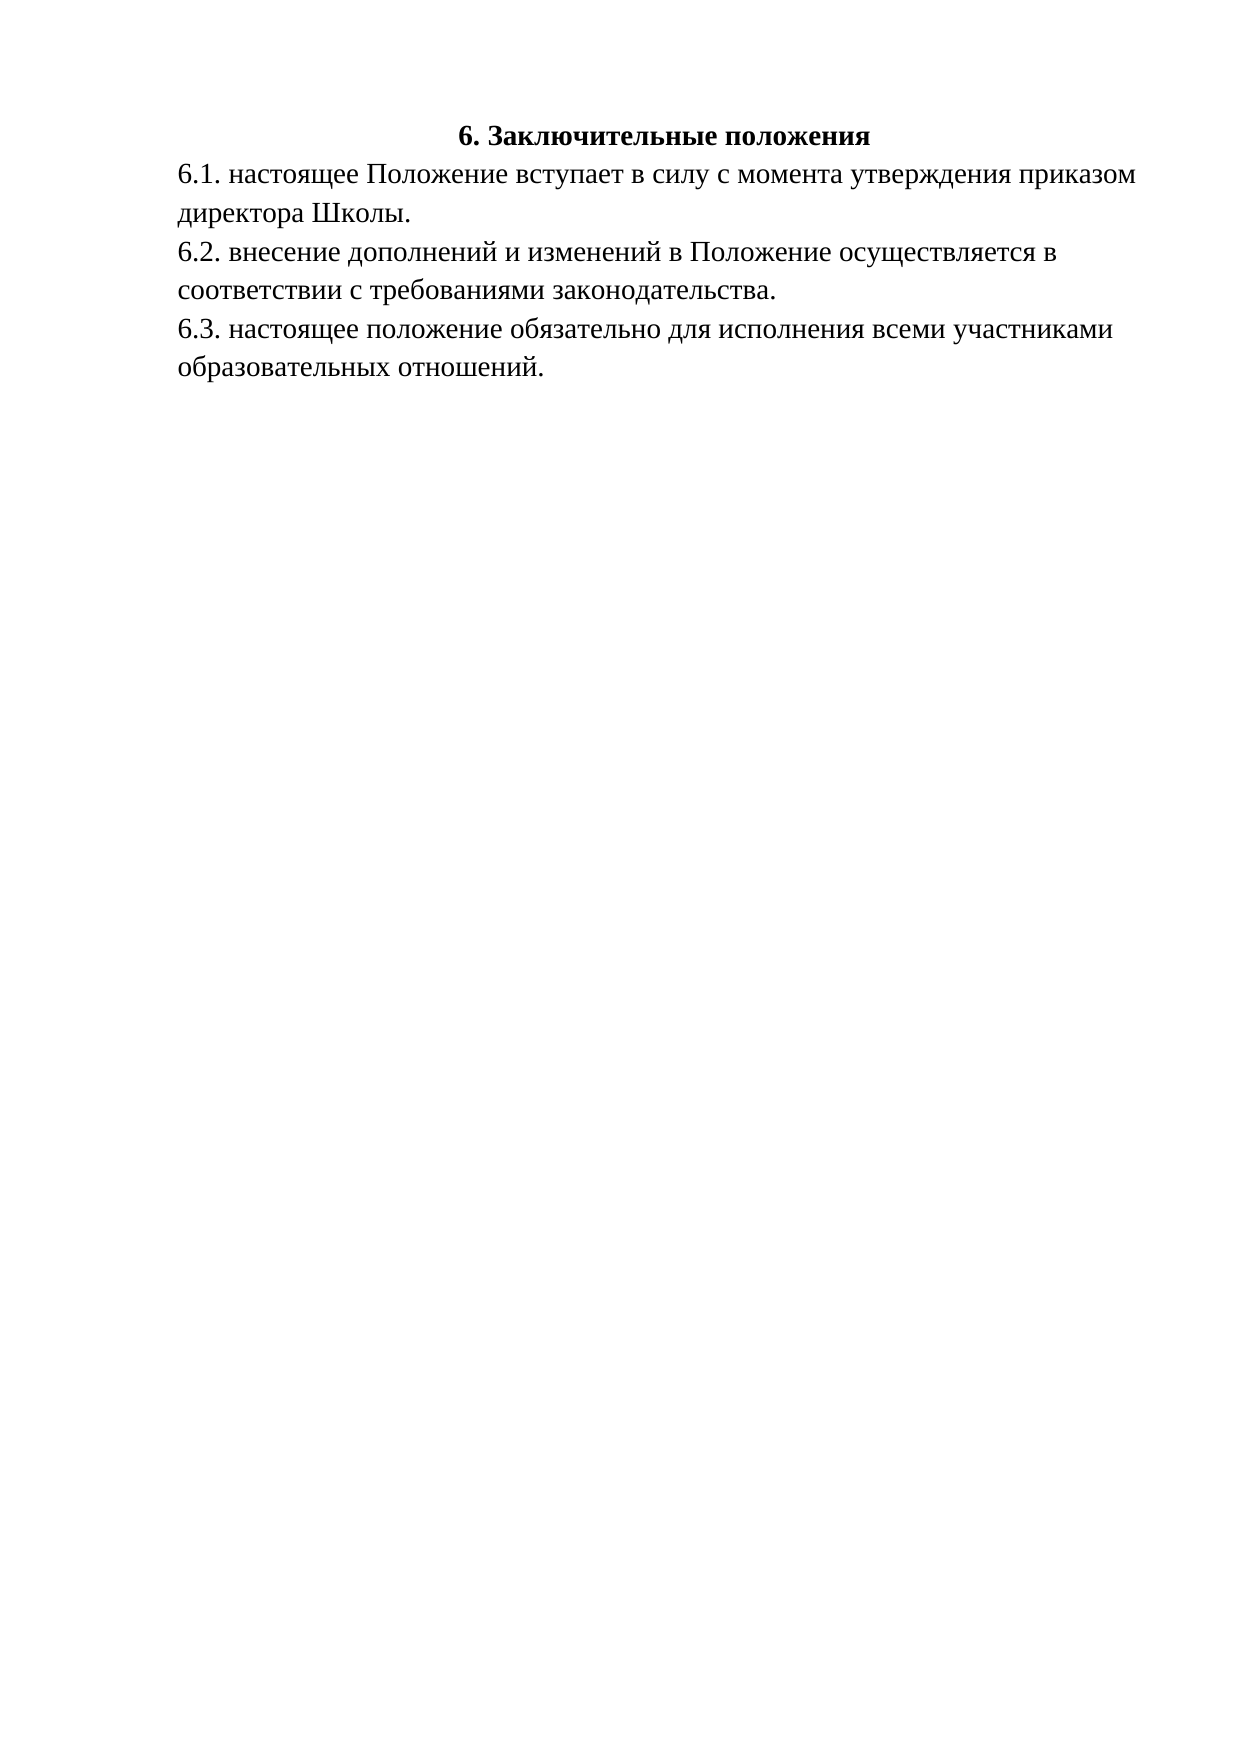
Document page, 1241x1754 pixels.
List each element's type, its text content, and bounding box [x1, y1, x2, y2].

text 6.1. настоящее Положение вступает в силу с момента утверждения приказом директора Школы. [177, 157, 1152, 229]
text 6.2. внесение дополнений и изменений в Положение осуществляется в соответствии с требованиями законодательства. [177, 234, 1152, 306]
text 6. Заключительные положения [177, 118, 1152, 152]
text 6.3. настоящее положение обязательно для исполнения всеми участниками образовательных отношений. [177, 311, 1152, 383]
